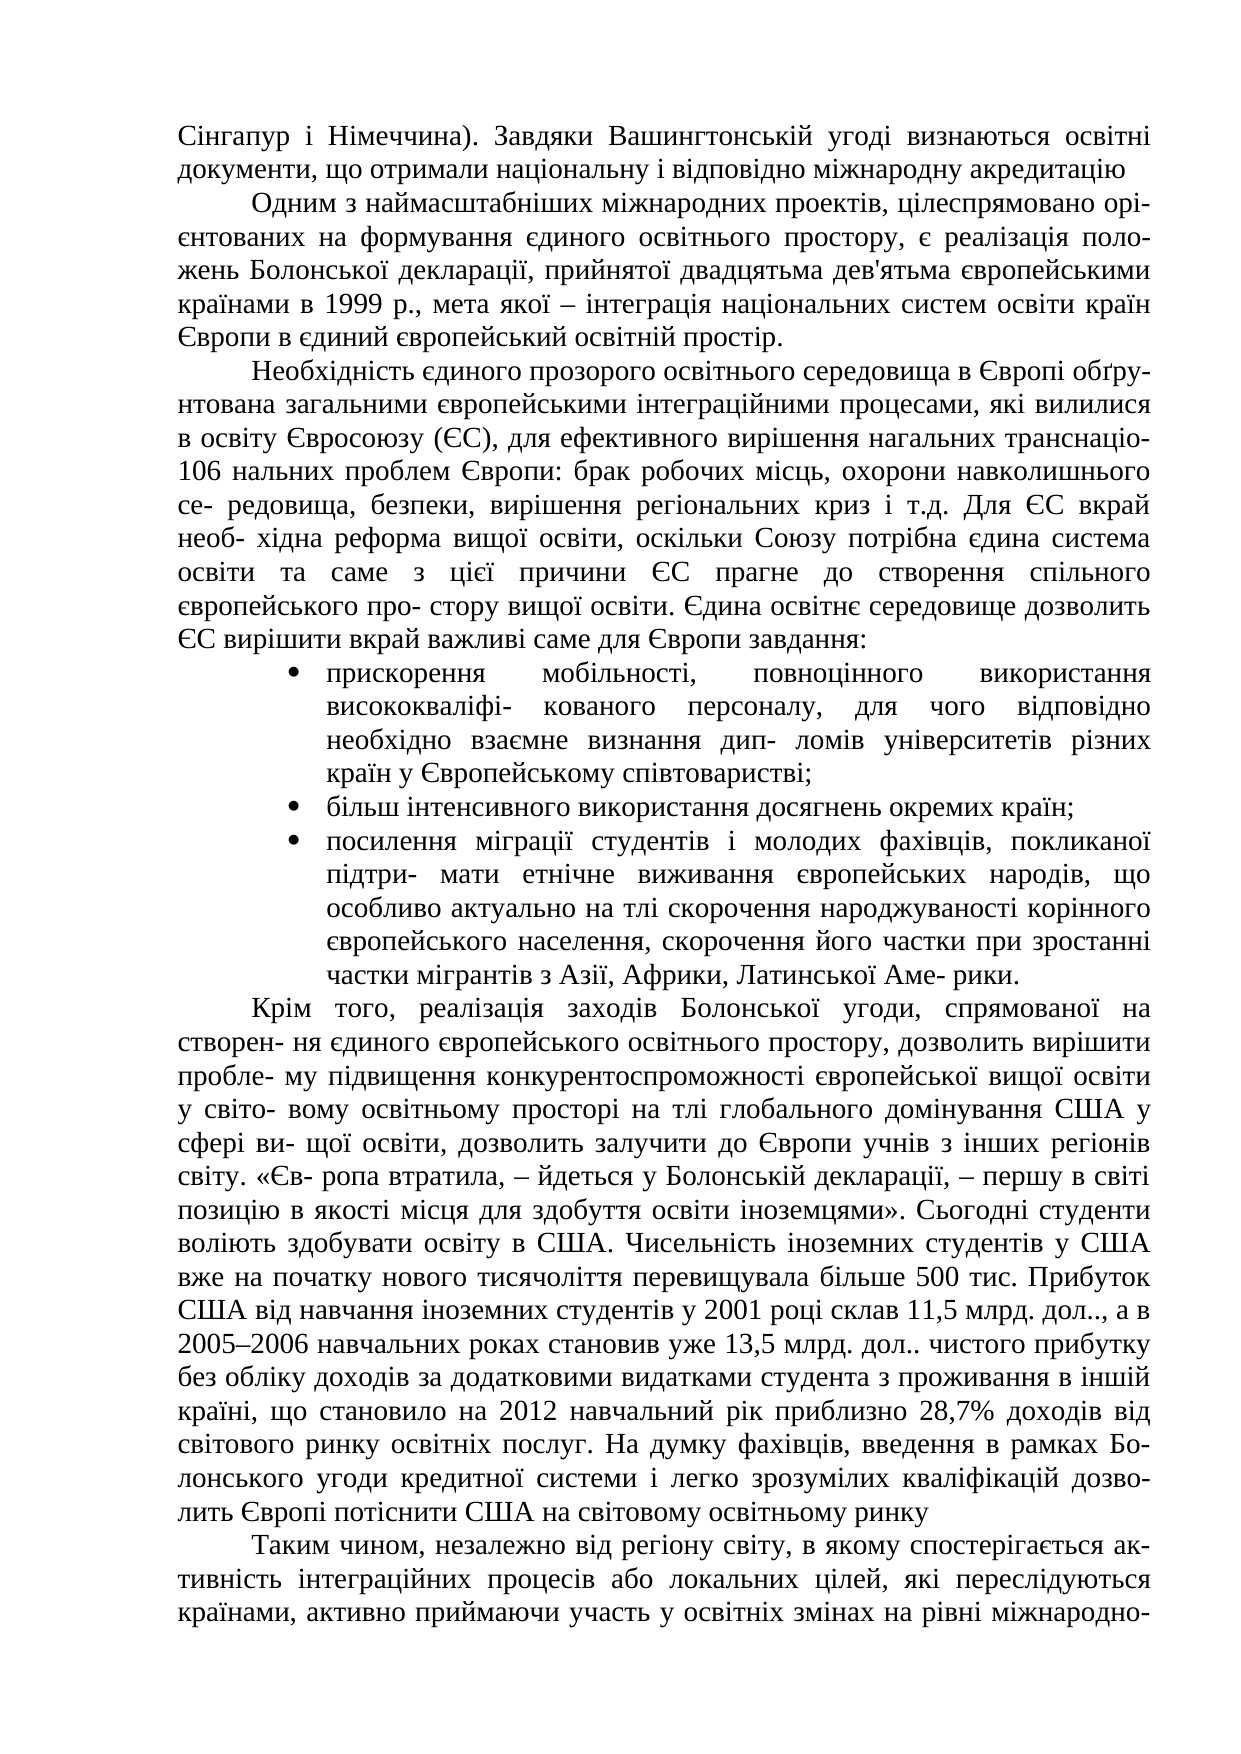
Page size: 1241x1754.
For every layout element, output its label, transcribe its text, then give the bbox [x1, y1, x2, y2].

list більш інтенсивного використання досягнень окремих країн; [288, 789, 1152, 823]
list прискорення мобільності, повноцінного використання висококваліфі- кованого персоналу, для чого відповідно необхідно взаємне визнання дип- ломів університетів різних країн у Європейському співтоваристві; [288, 655, 1152, 789]
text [177, 118, 1152, 185]
text Одним з наймасштабніших міжнародних проектів, цілеспрямовано орі- єнтованих на формування єдиного освітнього простору, є реалізація поло- жень Болонської декларації, прийнятої двадцятьма дев'ятьма європейськими країнами в 1999 р., мета якої – інтеграція національних систем освіти країн Європи в єдиний європейський освітній простір. [177, 185, 1152, 353]
text Крім того, реалізація заходів Болонської угоди, спрямованої на створен- ня єдиного європейського освітнього простору, дозволить вирішити пробле- му підвищення конкурентоспроможності європейської вищої освіти у світо- вому освітньому просторі на тлі глобального домінування США у сфері ви- щої освіти, дозволить залучити до Європи учнів з інших регіонів світу. «Єв- ропа втратила, – йдеться у Болонській декларації, – першу в світі позицію в якості місця для здобуття освіти іноземцями». Сьогодні студенти воліють здобувати освіту в США. Чисельність іноземних студентів у США вже на початку нового тисячоліття перевищувала більше 500 тис. Прибуток США від навчання іноземних студентів у 2001 році склав 11,5 млрд. дол.., а в 2005–2006 навчальних роках становив уже 13,5 млрд. дол.. чистого прибутку без обліку доходів за додатковими видатками студента з проживання в іншій країні, що становило на 2012 навчальний рік приблизно 28,7% доходів від світового ринку освітніх послуг. На думку фахівців, введення в рамках Бо- лонського угоди кредитної системи і легко зрозумілих кваліфікацій дозво- лить Європі потіснити США на світовому освітньому ринку [177, 991, 1152, 1527]
list посилення міграції студентів і молодих фахівців, покликаної підтри- мати етнічне виживання європейських народів, що особливо актуально на тлі скорочення народжуваності корінного європейського населення, скорочення його частки при зростанні частки мігрантів з Азії, Африки, Латинської Аме- рики. [288, 823, 1152, 991]
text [177, 1527, 1152, 1628]
text Необхідність єдиного прозорого освітнього середовища в Європі обґру- нтована загальними європейськими інтеграційними процесами, які вилилися в освіту Євросоюзу (ЄС), для ефективного вирішення нагальних транснаціо-106 нальних проблем Європи: брак робочих місць, охорони навколишнього се- редовища, безпеки, вирішення регіональних криз і т.д. Для ЄС вкрай необ- хідна реформа вищої освіти, оскільки Союзу потрібна єдина система освіти та саме з цієї причини ЄС прагне до створення спільного європейського про- стору вищої освіти. Єдина освітнє середовище дозволить ЄС вирішити вкрай важливі саме для Європи завдання: [177, 353, 1152, 655]
